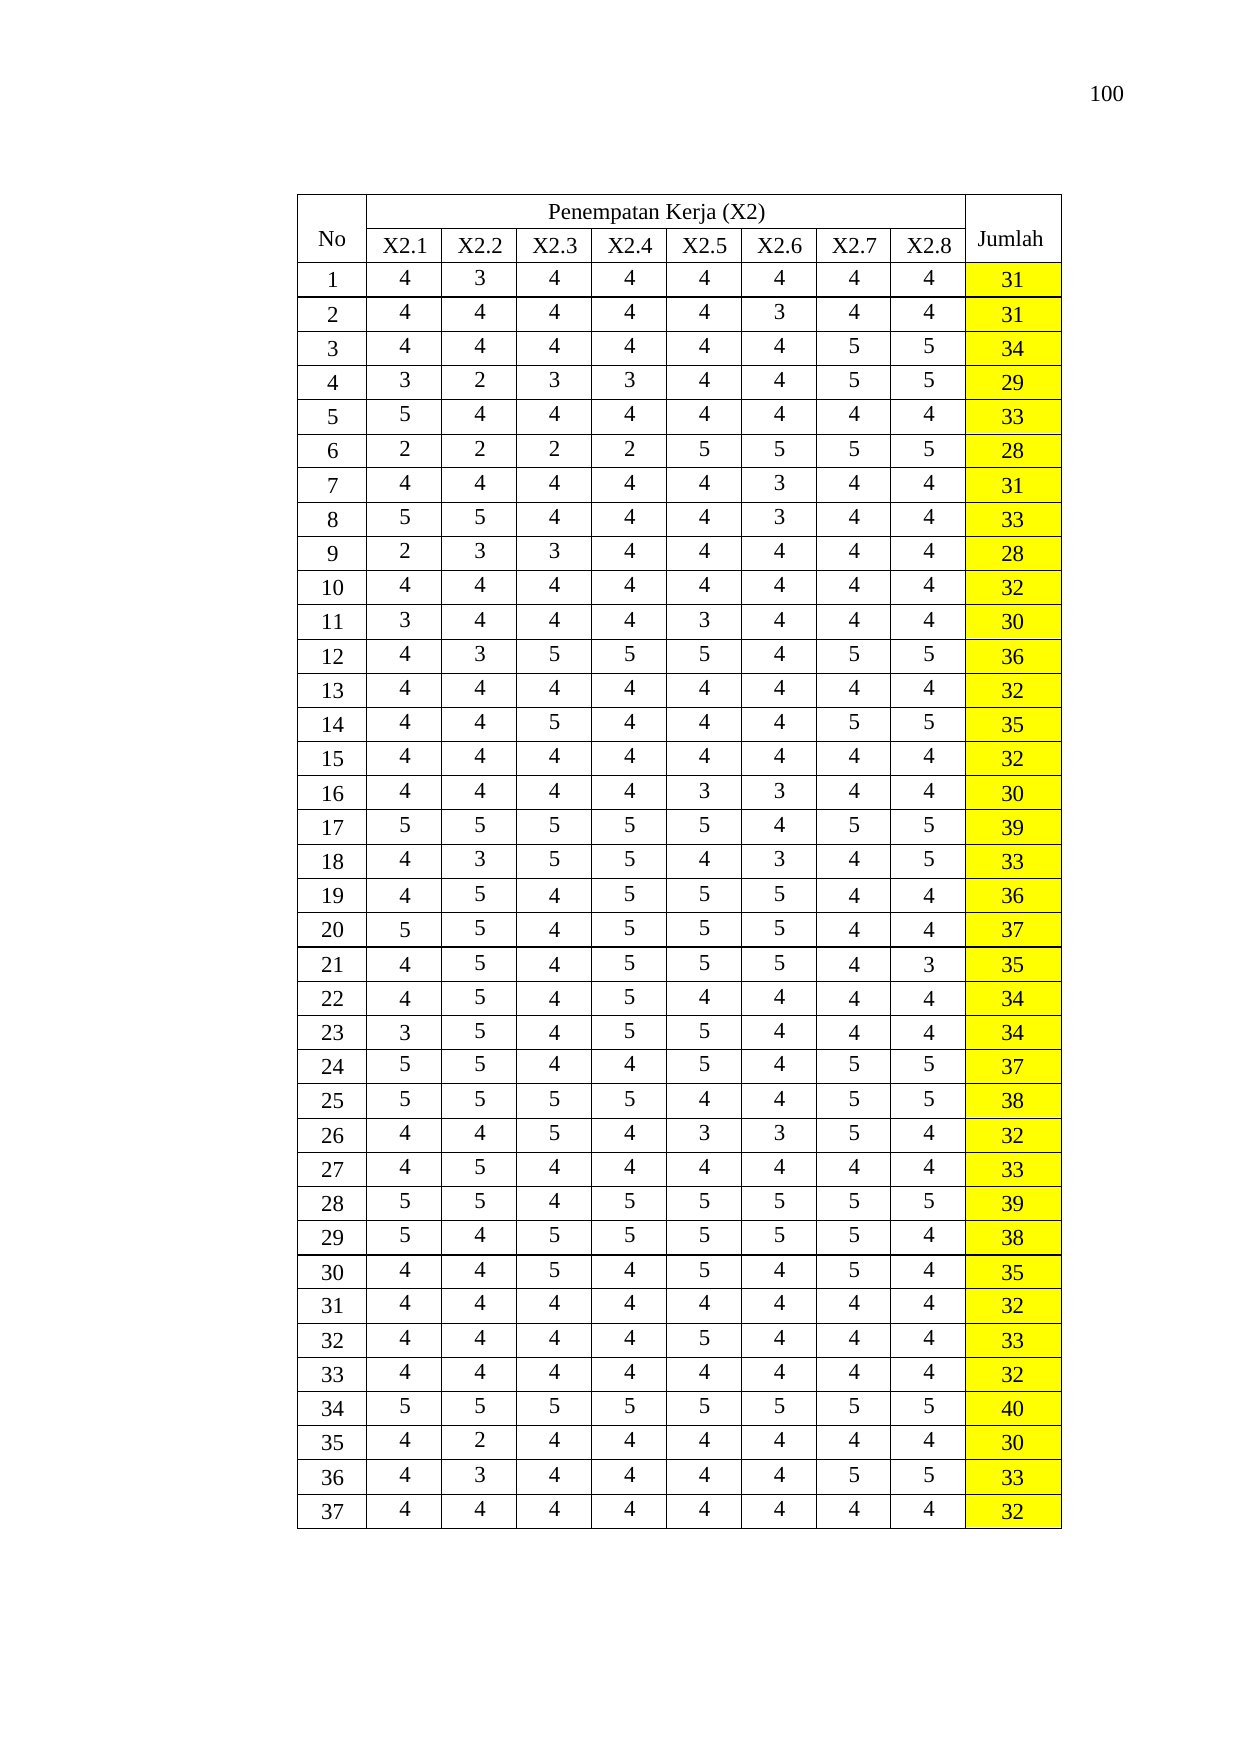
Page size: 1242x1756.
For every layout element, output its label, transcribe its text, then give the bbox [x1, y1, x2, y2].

table_cell 5 [891, 332, 965, 365]
table_cell 8 [298, 503, 366, 536]
table_cell 4 [517, 982, 591, 1015]
table_cell 2 [442, 366, 516, 399]
table_cell 5 [891, 1187, 965, 1220]
table_cell 4 [667, 1358, 741, 1391]
table_cell 26 [298, 1119, 366, 1152]
table_cell 2 [442, 435, 516, 467]
table_cell 4 [442, 1358, 516, 1391]
table_cell 3 [442, 537, 516, 570]
table_cell 3 [442, 263, 516, 296]
table_cell 4 [742, 1358, 816, 1391]
table_cell 5 [442, 1084, 516, 1117]
table_cell 32 [966, 1119, 1061, 1152]
table_cell 4 [742, 1426, 816, 1459]
table_cell 4 [817, 913, 890, 946]
table_cell 4 [891, 571, 965, 604]
table_cell 4 [517, 503, 591, 536]
table_cell 5 [592, 982, 666, 1015]
table_cell 5 [667, 1187, 741, 1220]
table_cell 4 [367, 982, 441, 1015]
table_cell 5 [592, 1221, 666, 1254]
table_cell 5 [742, 1187, 816, 1220]
table_cell 5 [367, 810, 441, 844]
table_cell 4 [592, 571, 666, 604]
table_cell 5 [667, 435, 741, 467]
table_cell 5 [367, 1221, 441, 1254]
table_cell 4 [442, 605, 516, 638]
table_cell 4 [592, 708, 666, 741]
table_cell 4 [667, 1084, 741, 1117]
table_cell 30 [966, 1426, 1061, 1459]
table_cell 1 [298, 263, 366, 296]
table_cell 2 [517, 435, 591, 467]
table_cell 33 [966, 1324, 1061, 1357]
table_cell 4 [817, 845, 890, 878]
table_cell 27 [298, 1153, 366, 1186]
table_cell 4 [667, 400, 741, 433]
table_cell 5 [667, 1016, 741, 1049]
table_cell 5 [592, 810, 666, 844]
table_cell 3 [517, 537, 591, 570]
table_cell 5 [667, 1050, 741, 1083]
table_cell 30 [298, 1256, 366, 1288]
table_cell 4 [367, 1289, 441, 1323]
table_cell 4 [817, 1289, 890, 1323]
table_cell 4 [817, 1495, 890, 1527]
table_cell 38 [966, 1084, 1061, 1117]
table_cell 2 [442, 1426, 516, 1459]
table_cell 5 [442, 948, 516, 981]
table_cell 2 [367, 537, 441, 570]
table_cell 3 [667, 776, 741, 809]
table_cell 4 [667, 1153, 741, 1186]
table_cell 29 [966, 366, 1061, 399]
table_cell 32 [966, 742, 1061, 775]
table_cell 5 [817, 366, 890, 399]
table_cell 4 [517, 1460, 591, 1494]
table_cell X2.5 [667, 229, 741, 262]
table_cell 32 [966, 1495, 1061, 1527]
table_cell 4 [517, 468, 591, 502]
table_cell 4 [817, 1426, 890, 1459]
table_cell 37 [966, 913, 1061, 946]
table_cell 5 [817, 1119, 890, 1152]
table_cell 3 [891, 948, 965, 981]
table_cell 4 [817, 948, 890, 981]
table_cell 32 [966, 1358, 1061, 1391]
table_cell 5 [742, 948, 816, 981]
table_cell 4 [517, 1050, 591, 1083]
table_cell X2.6 [742, 229, 816, 262]
table_cell 4 [367, 674, 441, 707]
table_cell 3 [442, 1460, 516, 1494]
table_cell 34 [966, 1016, 1061, 1049]
table_cell 4 [891, 1119, 965, 1152]
table_cell 4 [442, 332, 516, 365]
table_cell X2.2 [442, 229, 516, 262]
table_cell 5 [667, 879, 741, 912]
table_cell 4 [667, 537, 741, 570]
table_cell 29 [298, 1221, 366, 1254]
table_cell 4 [742, 1050, 816, 1083]
table_cell 20 [298, 913, 366, 946]
table_cell 4 [592, 776, 666, 809]
table_cell 4 [817, 1016, 890, 1049]
table_cell 4 [742, 1153, 816, 1186]
table_cell 5 [667, 948, 741, 981]
table_cell 4 [667, 571, 741, 604]
table_cell 4 [891, 742, 965, 775]
table_cell 5 [817, 332, 890, 365]
table_cell 5 [592, 948, 666, 981]
table_cell 4 [517, 1324, 591, 1357]
table_cell 4 [667, 708, 741, 741]
table_cell 5 [517, 810, 591, 844]
table_cell 4 [742, 263, 816, 296]
table_cell 33 [966, 1460, 1061, 1494]
table_cell 17 [298, 810, 366, 844]
table_cell 11 [298, 605, 366, 638]
table_cell 4 [367, 1426, 441, 1459]
table_cell 4 [817, 776, 890, 809]
table_cell 5 [667, 1256, 741, 1288]
table_cell 4 [667, 1426, 741, 1459]
table_cell X2.4 [592, 229, 666, 262]
table_cell 4 [817, 263, 890, 296]
table_cell 4 [592, 742, 666, 775]
table_cell 31 [966, 468, 1061, 502]
table_cell 5 [592, 1187, 666, 1220]
table_cell X2.7 [817, 229, 890, 262]
table_cell 4 [517, 879, 591, 912]
table_cell 4 [742, 640, 816, 673]
table_cell 10 [298, 571, 366, 604]
table_cell 5 [367, 1392, 441, 1425]
table_cell 5 [592, 640, 666, 673]
table_cell 4 [667, 674, 741, 707]
table_cell 4 [891, 400, 965, 433]
table_cell 5 [817, 640, 890, 673]
table_cell 25 [298, 1084, 366, 1117]
table_cell 4 [367, 263, 441, 296]
table_cell 4 [742, 537, 816, 570]
table_cell 4 [442, 1495, 516, 1527]
table_cell 4 [517, 1187, 591, 1220]
table_cell 4 [592, 1358, 666, 1391]
table_cell 5 [891, 708, 965, 741]
table_cell 4 [742, 1256, 816, 1288]
table_cell 5 [442, 879, 516, 912]
table_cell 5 [891, 1050, 965, 1083]
table_cell 3 [742, 298, 816, 331]
table_cell 5 [667, 913, 741, 946]
table_cell 3 [517, 366, 591, 399]
table_cell 5 [817, 1460, 890, 1494]
table_cell 4 [517, 1153, 591, 1186]
table_cell 34 [298, 1392, 366, 1425]
table_cell 3 [742, 1119, 816, 1152]
table_cell 33 [966, 503, 1061, 536]
table_cell 4 [517, 332, 591, 365]
table_cell 5 [891, 640, 965, 673]
table_cell 4 [817, 1324, 890, 1357]
table_cell 21 [298, 948, 366, 981]
table_cell 4 [592, 263, 666, 296]
table_cell 4 [442, 571, 516, 604]
table_cell 4 [817, 742, 890, 775]
table_cell 14 [298, 708, 366, 741]
table_cell 4 [367, 468, 441, 502]
table_cell 4 [442, 468, 516, 502]
table_cell 5 [742, 879, 816, 912]
table_cell 4 [367, 742, 441, 775]
table_header No [298, 195, 366, 262]
table_cell 36 [966, 640, 1061, 673]
table_cell 5 [592, 845, 666, 878]
table_cell 5 [891, 1084, 965, 1117]
table_cell X2.1 [367, 229, 441, 262]
table_cell 4 [891, 879, 965, 912]
table_cell 5 [891, 1460, 965, 1494]
table_cell 31 [966, 263, 1061, 296]
table_cell 4 [891, 503, 965, 536]
table_cell 33 [966, 845, 1061, 878]
table_cell 4 [891, 298, 965, 331]
table_cell 34 [966, 982, 1061, 1015]
table_cell 5 [891, 810, 965, 844]
table_cell 35 [966, 708, 1061, 741]
table_cell 35 [298, 1426, 366, 1459]
table_cell 5 [742, 1221, 816, 1254]
table_cell 22 [298, 982, 366, 1015]
table_cell 4 [817, 537, 890, 570]
table_cell 5 [442, 1153, 516, 1186]
table_cell 5 [592, 913, 666, 946]
table_cell 4 [592, 605, 666, 638]
table_cell 4 [891, 982, 965, 1015]
table_cell 4 [667, 742, 741, 775]
table_cell 4 [891, 1495, 965, 1527]
table_cell 5 [517, 1221, 591, 1254]
table_cell 9 [298, 537, 366, 570]
table_cell 3 [298, 332, 366, 365]
table_cell 5 [742, 1392, 816, 1425]
table_cell 5 [517, 640, 591, 673]
table_cell 4 [517, 1495, 591, 1527]
table_cell 4 [891, 468, 965, 502]
table_cell 4 [667, 1289, 741, 1323]
table_cell 4 [742, 982, 816, 1015]
table_cell 4 [742, 674, 816, 707]
table_cell 4 [817, 298, 890, 331]
table_cell 4 [667, 1460, 741, 1494]
table_cell 4 [367, 708, 441, 741]
table_cell 5 [742, 435, 816, 467]
table_cell 4 [367, 1460, 441, 1494]
table_cell 5 [517, 1084, 591, 1117]
table_cell 37 [298, 1495, 366, 1527]
table_cell 4 [817, 879, 890, 912]
table_cell 4 [367, 571, 441, 604]
table_cell 4 [742, 708, 816, 741]
table_cell 32 [298, 1324, 366, 1357]
table_cell 5 [817, 1256, 890, 1288]
table_cell 4 [592, 1460, 666, 1494]
table_cell 4 [592, 332, 666, 365]
table_cell 4 [817, 400, 890, 433]
table_cell 5 [367, 400, 441, 433]
table_cell 4 [667, 366, 741, 399]
table_cell 5 [367, 503, 441, 536]
table_cell 4 [592, 674, 666, 707]
table_cell 4 [667, 845, 741, 878]
table_cell 28 [298, 1187, 366, 1220]
table_cell 3 [592, 366, 666, 399]
table_cell 4 [817, 1153, 890, 1186]
table_cell 5 [667, 810, 741, 844]
table_cell 5 [667, 1221, 741, 1254]
table_cell 5 [442, 1392, 516, 1425]
table_cell 4 [517, 776, 591, 809]
table_cell 4 [891, 263, 965, 296]
table_cell 5 [442, 982, 516, 1015]
table_cell 4 [367, 1153, 441, 1186]
table_cell 4 [817, 674, 890, 707]
table_cell 31 [298, 1289, 366, 1323]
table_cell 34 [966, 332, 1061, 365]
table_cell 5 [817, 1392, 890, 1425]
table_cell 4 [298, 366, 366, 399]
table_cell 18 [298, 845, 366, 878]
table_cell 4 [891, 537, 965, 570]
table_cell 4 [592, 503, 666, 536]
table_cell 4 [367, 1358, 441, 1391]
table_cell 4 [517, 263, 591, 296]
table_cell 2 [298, 298, 366, 331]
table_cell 33 [966, 1153, 1061, 1186]
table_cell 32 [966, 571, 1061, 604]
table_cell 5 [667, 1324, 741, 1357]
table_cell 6 [298, 435, 366, 467]
table_cell 4 [742, 400, 816, 433]
table_cell 5 [367, 913, 441, 946]
table_cell 4 [891, 1426, 965, 1459]
table_cell 4 [592, 400, 666, 433]
table_cell 4 [517, 605, 591, 638]
table_cell 5 [817, 708, 890, 741]
table_cell 4 [817, 982, 890, 1015]
table_cell 3 [442, 640, 516, 673]
table_cell 4 [742, 1084, 816, 1117]
table_cell 4 [517, 742, 591, 775]
table_cell 4 [817, 468, 890, 502]
table_cell 4 [817, 605, 890, 638]
table_cell 3 [442, 845, 516, 878]
table_cell 4 [592, 1426, 666, 1459]
table_cell 4 [367, 845, 441, 878]
table_cell 5 [667, 1392, 741, 1425]
table_cell 31 [966, 298, 1061, 331]
table_cell 4 [742, 332, 816, 365]
table_cell 4 [891, 1289, 965, 1323]
table_cell 4 [592, 1289, 666, 1323]
table_cell 4 [367, 332, 441, 365]
table_cell 4 [517, 1358, 591, 1391]
table_cell 4 [891, 776, 965, 809]
table_cell 4 [592, 1256, 666, 1288]
table_cell 4 [517, 1426, 591, 1459]
table_cell 4 [367, 1119, 441, 1152]
table_cell 5 [817, 435, 890, 467]
table_cell 5 [517, 1256, 591, 1288]
table_cell 30 [966, 776, 1061, 809]
table_cell 4 [592, 1495, 666, 1527]
table_cell 36 [966, 879, 1061, 912]
table_cell 7 [298, 468, 366, 502]
table_cell 4 [891, 674, 965, 707]
table_cell 39 [966, 1187, 1061, 1220]
table_cell 5 [517, 708, 591, 741]
table_cell 5 [817, 1221, 890, 1254]
table_cell 23 [298, 1016, 366, 1049]
table_cell 4 [891, 1016, 965, 1049]
table_cell 5 [891, 366, 965, 399]
table_cell 4 [517, 298, 591, 331]
table_cell 3 [367, 1016, 441, 1049]
table_cell 35 [966, 1256, 1061, 1288]
table_cell 5 [517, 1119, 591, 1152]
table_cell 4 [667, 468, 741, 502]
table_cell 4 [592, 1324, 666, 1357]
table_cell 4 [367, 776, 441, 809]
table_cell 5 [592, 1016, 666, 1049]
table_cell 5 [891, 1392, 965, 1425]
table_cell 4 [367, 1495, 441, 1527]
table_cell 4 [517, 571, 591, 604]
table_cell 4 [891, 1221, 965, 1254]
table_cell 4 [592, 468, 666, 502]
table_cell 30 [966, 605, 1061, 638]
table_cell 4 [742, 1495, 816, 1527]
table_header Jumlah [966, 195, 1061, 262]
table_cell 4 [367, 879, 441, 912]
table_cell 4 [367, 298, 441, 331]
table_cell 4 [592, 1050, 666, 1083]
table_cell 4 [442, 1256, 516, 1288]
table_cell 4 [367, 640, 441, 673]
table_cell 37 [966, 1050, 1061, 1083]
table_cell 4 [592, 537, 666, 570]
table_cell X2.3 [517, 229, 591, 262]
table_cell 4 [891, 1256, 965, 1288]
table_cell 4 [367, 1324, 441, 1357]
table_cell 4 [891, 1358, 965, 1391]
table_cell 12 [298, 640, 366, 673]
table_cell 3 [742, 776, 816, 809]
table_cell 4 [742, 605, 816, 638]
table_cell 4 [517, 674, 591, 707]
table_cell 3 [742, 468, 816, 502]
table_cell 5 [817, 1187, 890, 1220]
table_cell 5 [442, 503, 516, 536]
table_cell 28 [966, 537, 1061, 570]
table_cell 5 [817, 1084, 890, 1117]
table_cell 5 [298, 400, 366, 433]
table_cell 5 [817, 810, 890, 844]
table_cell 5 [442, 810, 516, 844]
table_cell 4 [817, 571, 890, 604]
table_cell 4 [442, 298, 516, 331]
table_cell 4 [667, 263, 741, 296]
table_cell 4 [742, 1460, 816, 1494]
table_cell 32 [966, 674, 1061, 707]
table_cell 32 [966, 1289, 1061, 1323]
table_cell 4 [592, 1153, 666, 1186]
table_cell 5 [592, 1392, 666, 1425]
table_cell 3 [367, 366, 441, 399]
table_cell 4 [517, 400, 591, 433]
table_cell 4 [517, 948, 591, 981]
table_cell 4 [442, 400, 516, 433]
table_cell 2 [592, 435, 666, 467]
table_cell 5 [367, 1084, 441, 1117]
table_cell 3 [742, 503, 816, 536]
table_cell X2.8 [891, 229, 965, 262]
table_cell 28 [966, 435, 1061, 467]
table_cell 4 [742, 1289, 816, 1323]
table_cell 4 [667, 503, 741, 536]
table_cell 4 [667, 332, 741, 365]
table_cell 5 [742, 913, 816, 946]
table_cell 4 [367, 948, 441, 981]
table_cell 4 [742, 1324, 816, 1357]
table_cell 16 [298, 776, 366, 809]
table_cell 4 [442, 776, 516, 809]
table_cell 5 [517, 845, 591, 878]
table_cell 5 [367, 1050, 441, 1083]
table_cell 4 [817, 1358, 890, 1391]
table_cell 5 [442, 1016, 516, 1049]
table_cell 5 [891, 435, 965, 467]
table_cell 4 [891, 1153, 965, 1186]
table_cell 4 [592, 1119, 666, 1152]
table_cell 4 [592, 298, 666, 331]
table_cell 2 [367, 435, 441, 467]
table_cell 5 [442, 1187, 516, 1220]
table_cell 5 [592, 1084, 666, 1117]
table_cell 36 [298, 1460, 366, 1494]
table_cell 4 [891, 1324, 965, 1357]
table_cell 4 [517, 1289, 591, 1323]
table_cell 15 [298, 742, 366, 775]
table_header Penempatan Kerja (X2) [367, 195, 965, 228]
table_cell 19 [298, 879, 366, 912]
table_cell 3 [742, 845, 816, 878]
table_cell 13 [298, 674, 366, 707]
table_cell 4 [817, 503, 890, 536]
table_cell 35 [966, 948, 1061, 981]
table_cell 33 [298, 1358, 366, 1391]
table_cell 5 [891, 845, 965, 878]
table_cell 4 [667, 982, 741, 1015]
table_cell 4 [442, 708, 516, 741]
table_cell 4 [667, 298, 741, 331]
table_cell 5 [667, 640, 741, 673]
table_cell 4 [442, 1289, 516, 1323]
table_cell 3 [667, 1119, 741, 1152]
table_cell 4 [517, 913, 591, 946]
table_cell 3 [367, 605, 441, 638]
table_cell 4 [517, 1016, 591, 1049]
table_cell 4 [742, 742, 816, 775]
table_cell 5 [517, 1392, 591, 1425]
table_cell 3 [667, 605, 741, 638]
table_cell 4 [742, 810, 816, 844]
table_cell 4 [367, 1256, 441, 1288]
table_cell 4 [891, 605, 965, 638]
table_cell 4 [442, 674, 516, 707]
table_cell 4 [442, 1119, 516, 1152]
table_cell 4 [442, 1324, 516, 1357]
table_cell 4 [442, 1221, 516, 1254]
table_cell 4 [742, 1016, 816, 1049]
table_cell 39 [966, 810, 1061, 844]
table_cell 24 [298, 1050, 366, 1083]
table_cell 4 [667, 1495, 741, 1527]
table_cell 40 [966, 1392, 1061, 1425]
table_cell 5 [817, 1050, 890, 1083]
table_cell 38 [966, 1221, 1061, 1254]
table_cell 4 [891, 913, 965, 946]
table_cell 5 [442, 1050, 516, 1083]
table_cell 4 [442, 742, 516, 775]
table_cell 4 [742, 366, 816, 399]
table_cell 5 [592, 879, 666, 912]
table_cell 5 [442, 913, 516, 946]
table_cell 4 [742, 571, 816, 604]
table_cell 33 [966, 400, 1061, 433]
table_cell 5 [367, 1187, 441, 1220]
